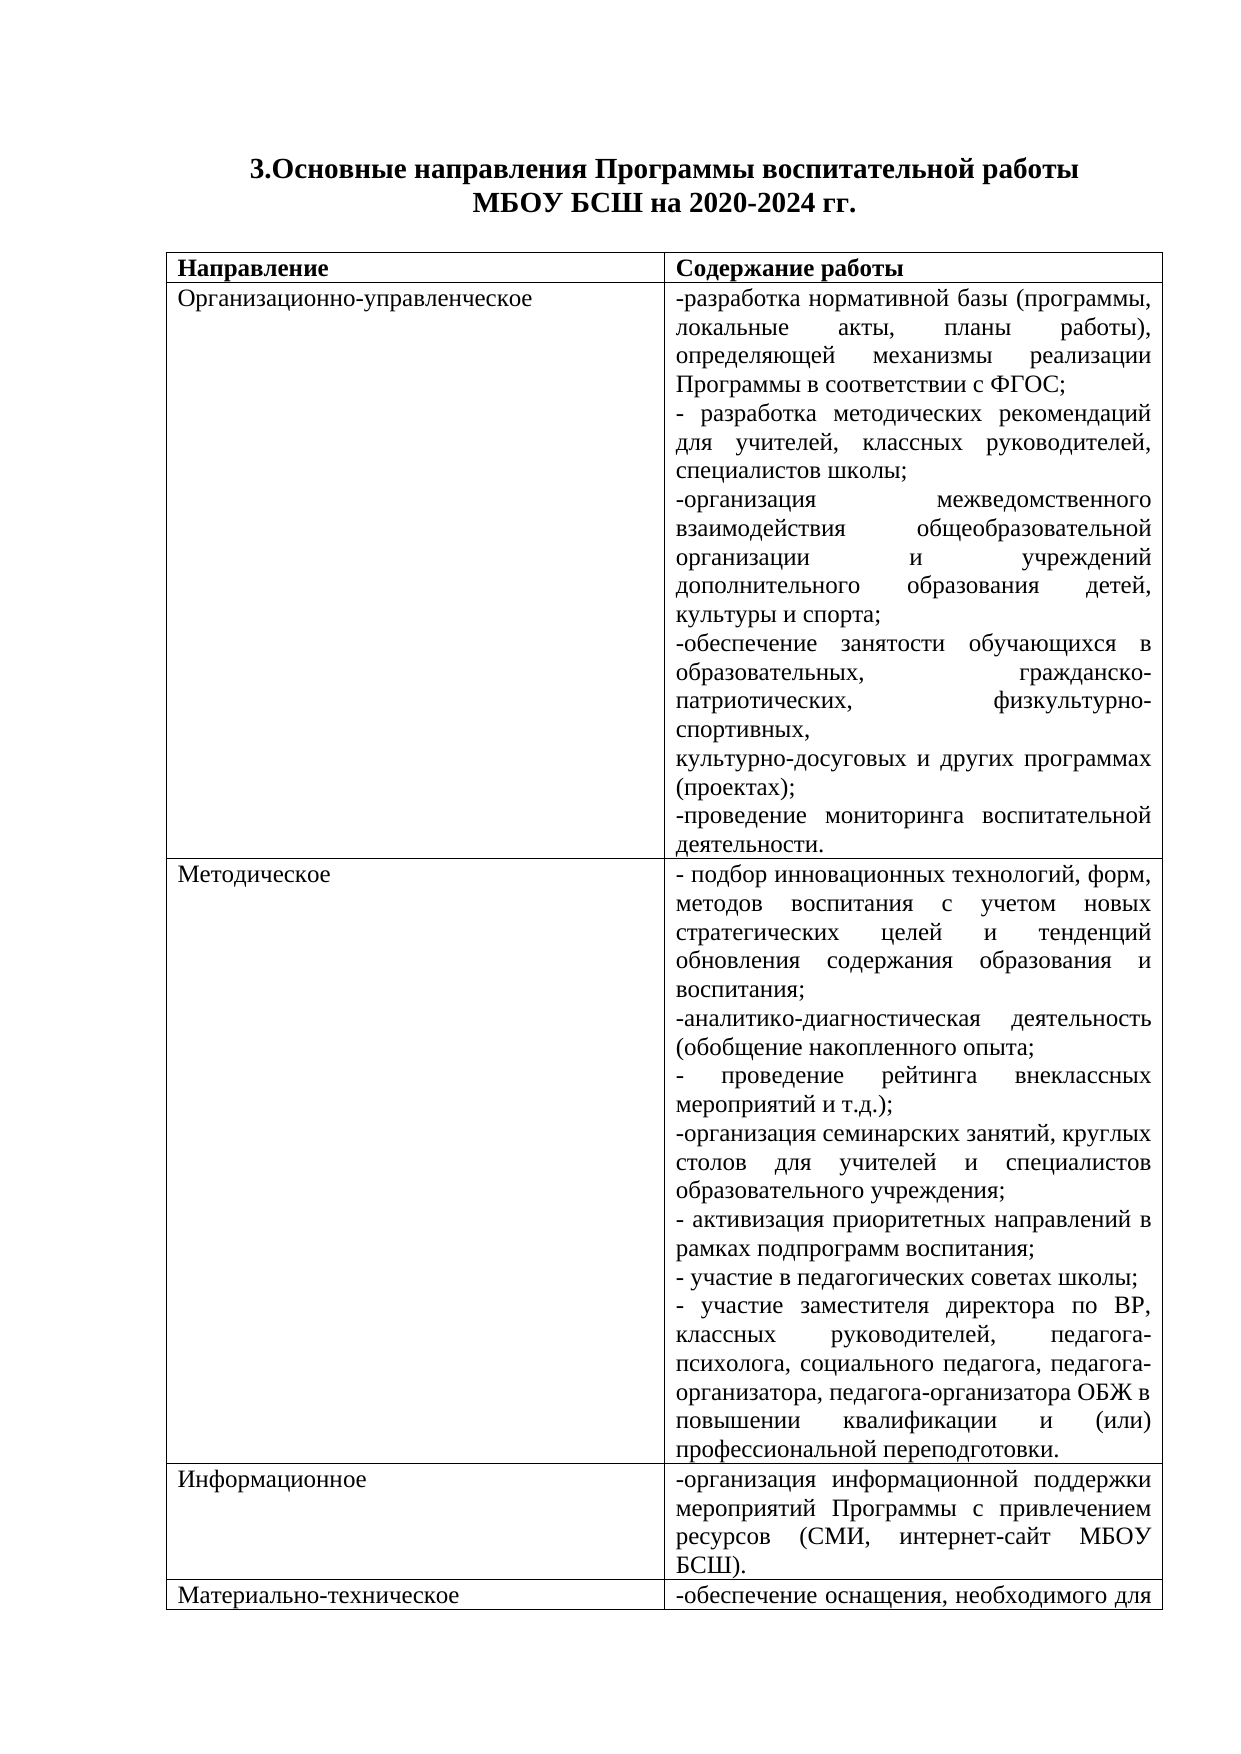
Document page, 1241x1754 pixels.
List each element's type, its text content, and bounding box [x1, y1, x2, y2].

table_cell Информационное [167, 1464, 664, 1579]
table_header Направление [167, 253, 664, 282]
table_cell Методическое [167, 859, 664, 1463]
table_header Содержание работы [665, 253, 1162, 282]
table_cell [167, 1580, 664, 1609]
table_cell - подбор инновационных технологий, форм, методов воспитания с учетом новых стратегических целей и тенденций обновления содержания образования и воспитания; -аналитико-диагностическая деятельность (обобщение накопленного опыта; - проведение рейтинга внеклассных мероприятий и т.д.); -организация семинарских занятий, круглых столов для учителей и специалистов образовательного учреждения; - активизация приоритетных направлений в рамках подпрограмм воспитания; - участие в педагогических советах школы; - участие заместителя директора по ВР, классных руководителей, педагога-психолога, социального педагога, педагога-организатора, педагога-организатора ОБЖ в повышении квалификации и (или) профессиональной переподготовки. [665, 859, 1162, 1463]
table_cell Организационно-управленческое [167, 283, 664, 858]
text 3.Основные направления Программы воспитательной работы [177, 152, 1152, 185]
text МБОУ БСШ на 2020-2024 гг. [177, 185, 1152, 219]
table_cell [665, 1580, 1162, 1609]
table_cell -разработка нормативной базы (программы, локальные акты, планы работы), определяющей механизмы реализации Программы в соответствии с ФГОС; - разработка методических рекомендаций для учителей, классных руководителей, специалистов школы; -организация межведомственного взаимодействия общеобразовательной организации и учреждений дополнительного образования детей, культуры и спорта; -обеспечение занятости обучающихся в образовательных, гражданско-патриотических, физкультурно-спортивных, культурно-досуговых и других программах (проектах); -проведение мониторинга воспитательной деятельности. [665, 283, 1162, 858]
table_cell -организация информационной поддержки мероприятий Программы с привлечением ресурсов (СМИ, интернет-сайт МБОУ БСШ). [665, 1464, 1162, 1579]
